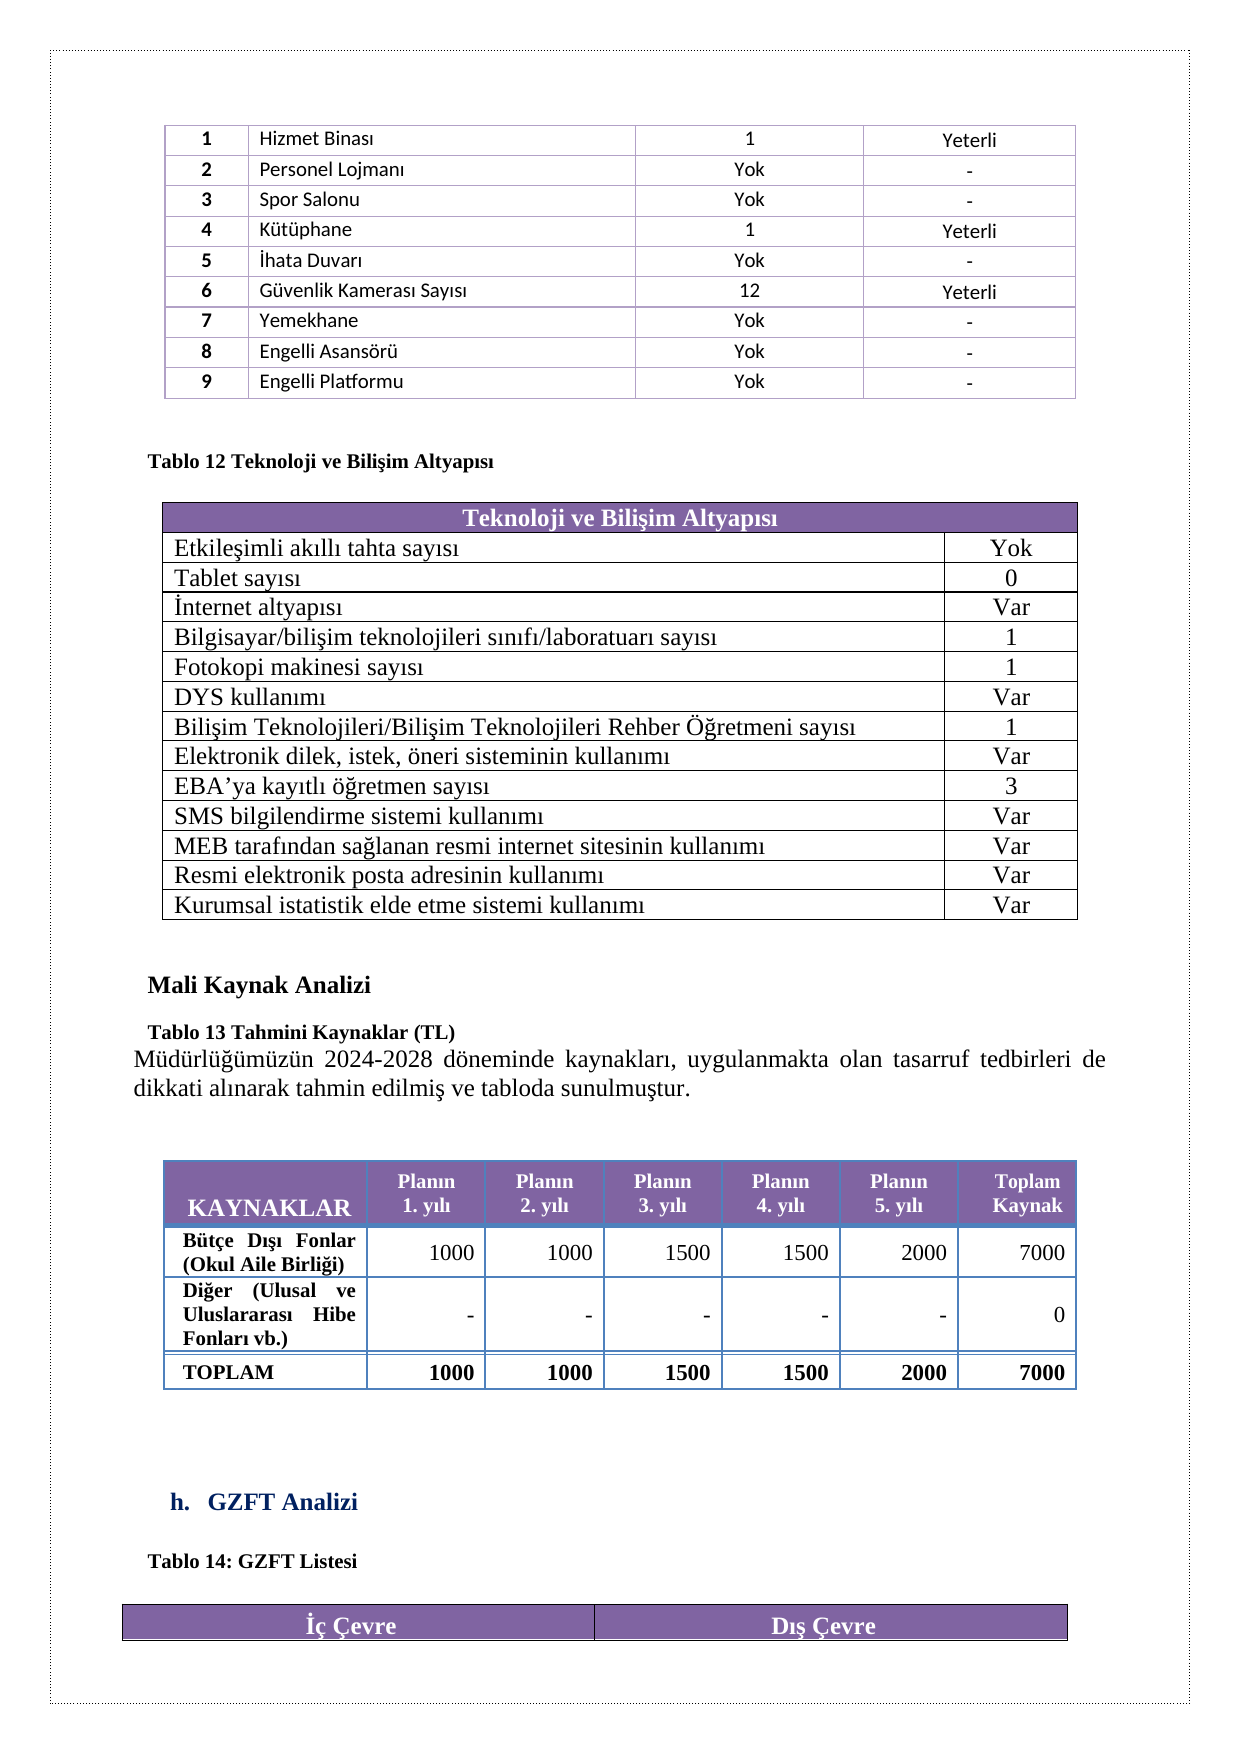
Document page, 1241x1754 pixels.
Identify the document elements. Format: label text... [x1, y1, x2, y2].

table_cell - [605, 1278, 721, 1350]
table_cell Tablet sayısı [163, 563, 944, 591]
table_cell Var [945, 593, 1077, 621]
table_header Planın 2. yılı [486, 1162, 603, 1223]
text Müdürlüğümüzün 2024-2028 döneminde kaynakları, uygulanmakta olan tasarruf tedbirleri de dikkati alınarak tahmin edilmiş ve tabloda sunulmuştur. [133, 1044, 1107, 1102]
table_header KAYNAKLAR [165, 1162, 366, 1223]
table_cell Kurumsal istatistik elde etme sistemi kullanımı [163, 890, 944, 919]
table_cell 8 [166, 338, 248, 367]
table_header Planın 1. yılı [368, 1162, 484, 1223]
table_cell Var [945, 741, 1077, 770]
subtitle Mali Kaynak Analizi [147, 970, 1107, 999]
table_cell - [864, 308, 1075, 337]
table_cell 1500 [723, 1355, 839, 1388]
table_cell SMS bilgilendirme sistemi kullanımı [163, 801, 944, 830]
table_cell Yok [945, 533, 1077, 562]
table_cell - [864, 338, 1075, 367]
table_cell Bilgisayar/bilişim teknolojileri sınıfı/laboratuarı sayısı [163, 622, 944, 651]
table_cell - [841, 1278, 957, 1350]
table_cell 1500 [605, 1228, 721, 1276]
table_cell 4 [166, 217, 248, 246]
table_cell Fotokopi makinesi sayısı [163, 652, 944, 681]
table_header Teknoloji ve Bilişim Altyapısı [163, 503, 1077, 532]
table_cell Yemekhane [249, 308, 635, 337]
table_cell Kütüphane [249, 217, 635, 246]
table_cell 1 [636, 126, 863, 155]
table_cell Yeterli [864, 277, 1075, 306]
table_cell EBA’ya kayıtlı öğretmen sayısı [163, 771, 944, 800]
table_cell - [864, 247, 1075, 276]
table_cell Var [945, 831, 1077, 859]
table_cell 7 [166, 308, 248, 337]
table_cell 9 [166, 368, 248, 397]
table_cell Var [945, 861, 1077, 889]
table_cell Engelli Asansörü [249, 338, 635, 367]
table_cell 3 [945, 771, 1077, 800]
table_cell Yok [636, 186, 863, 216]
table_cell Yok [636, 338, 863, 367]
table_cell 1000 [368, 1228, 484, 1276]
table_cell - [486, 1278, 603, 1350]
table_header İç Çevre [123, 1605, 594, 1639]
table_cell - [864, 186, 1075, 216]
table_cell Personel Lojmanı [249, 156, 635, 185]
table_cell 1500 [605, 1355, 721, 1388]
table_header Planın 4. yılı [723, 1162, 839, 1223]
subtitle Tablo 13 Tahmini Kaynaklar (TL) [147, 1020, 1107, 1044]
table_cell - [368, 1278, 484, 1350]
table_cell Bütçe Dışı Fonlar (Okul Aile Birliği) [165, 1228, 366, 1276]
table_cell Var [945, 890, 1077, 919]
table_cell Bilişim Teknolojileri/Bilişim Teknolojileri Rehber Öğretmeni sayısı [163, 712, 944, 740]
table_header Planın 5. yılı [841, 1162, 957, 1223]
table_cell Diğer (Ulusal ve Uluslararası Hibe Fonları vb.) [165, 1278, 366, 1350]
table_cell 0 [945, 563, 1077, 591]
table_cell Var [945, 801, 1077, 830]
table_cell 5 [166, 247, 248, 276]
table_cell Yeterli [864, 217, 1075, 246]
table_cell Var [945, 682, 1077, 711]
table_cell 1000 [368, 1355, 484, 1388]
table_header Planın 3. yılı [605, 1162, 721, 1223]
table_cell 1 [945, 652, 1077, 681]
table_cell Yeterli [864, 126, 1075, 155]
table_cell MEB tarafından sağlanan resmi internet sitesinin kullanımı [163, 831, 944, 859]
table_cell 12 [636, 277, 863, 306]
table_cell Yok [636, 368, 863, 397]
table_cell Resmi elektronik posta adresinin kullanımı [163, 861, 944, 889]
table_cell Hizmet Binası [249, 126, 635, 155]
table_cell 3 [166, 186, 248, 216]
table_cell Güvenlik Kamerası Sayısı [249, 277, 635, 306]
table_header Toplam Kaynak [959, 1162, 1075, 1223]
table_cell 0 [959, 1278, 1075, 1350]
table_cell TOPLAM [165, 1355, 366, 1388]
table_cell 2000 [841, 1228, 957, 1276]
table_cell - [723, 1278, 839, 1350]
table_cell İnternet altyapısı [163, 593, 944, 621]
table_cell - [864, 368, 1075, 397]
table_header Dış Çevre [595, 1605, 1067, 1639]
table_cell Yok [636, 308, 863, 337]
table_cell 1 [166, 126, 248, 155]
table_cell Etkileşimli akıllı tahta sayısı [163, 533, 944, 562]
table_cell Elektronik dilek, istek, öneri sisteminin kullanımı [163, 741, 944, 770]
subtitle Tablo 12 Teknoloji ve Bilişim Altyapısı [147, 449, 1107, 473]
table_cell Engelli Platformu [249, 368, 635, 397]
subtitle GZFT Analizi [170, 1487, 1107, 1515]
table_cell İhata Duvarı [249, 247, 635, 276]
table_cell 2 [166, 156, 248, 185]
table_cell DYS kullanımı [163, 682, 944, 711]
table_cell 7000 [959, 1228, 1075, 1276]
table_cell Spor Salonu [249, 186, 635, 216]
table_cell - [864, 156, 1075, 185]
table_cell Yok [636, 156, 863, 185]
subtitle Tablo 14: GZFT Listesi [147, 1549, 1107, 1573]
table_cell 7000 [959, 1355, 1075, 1388]
table_cell 1500 [723, 1228, 839, 1276]
table_cell 1 [945, 622, 1077, 651]
table_cell 1000 [486, 1228, 603, 1276]
table_cell 6 [166, 277, 248, 306]
table_cell 2000 [841, 1355, 957, 1388]
table_cell 1 [636, 217, 863, 246]
table_cell 1 [945, 712, 1077, 740]
table_cell 1000 [486, 1355, 603, 1388]
table_cell Yok [636, 247, 863, 276]
